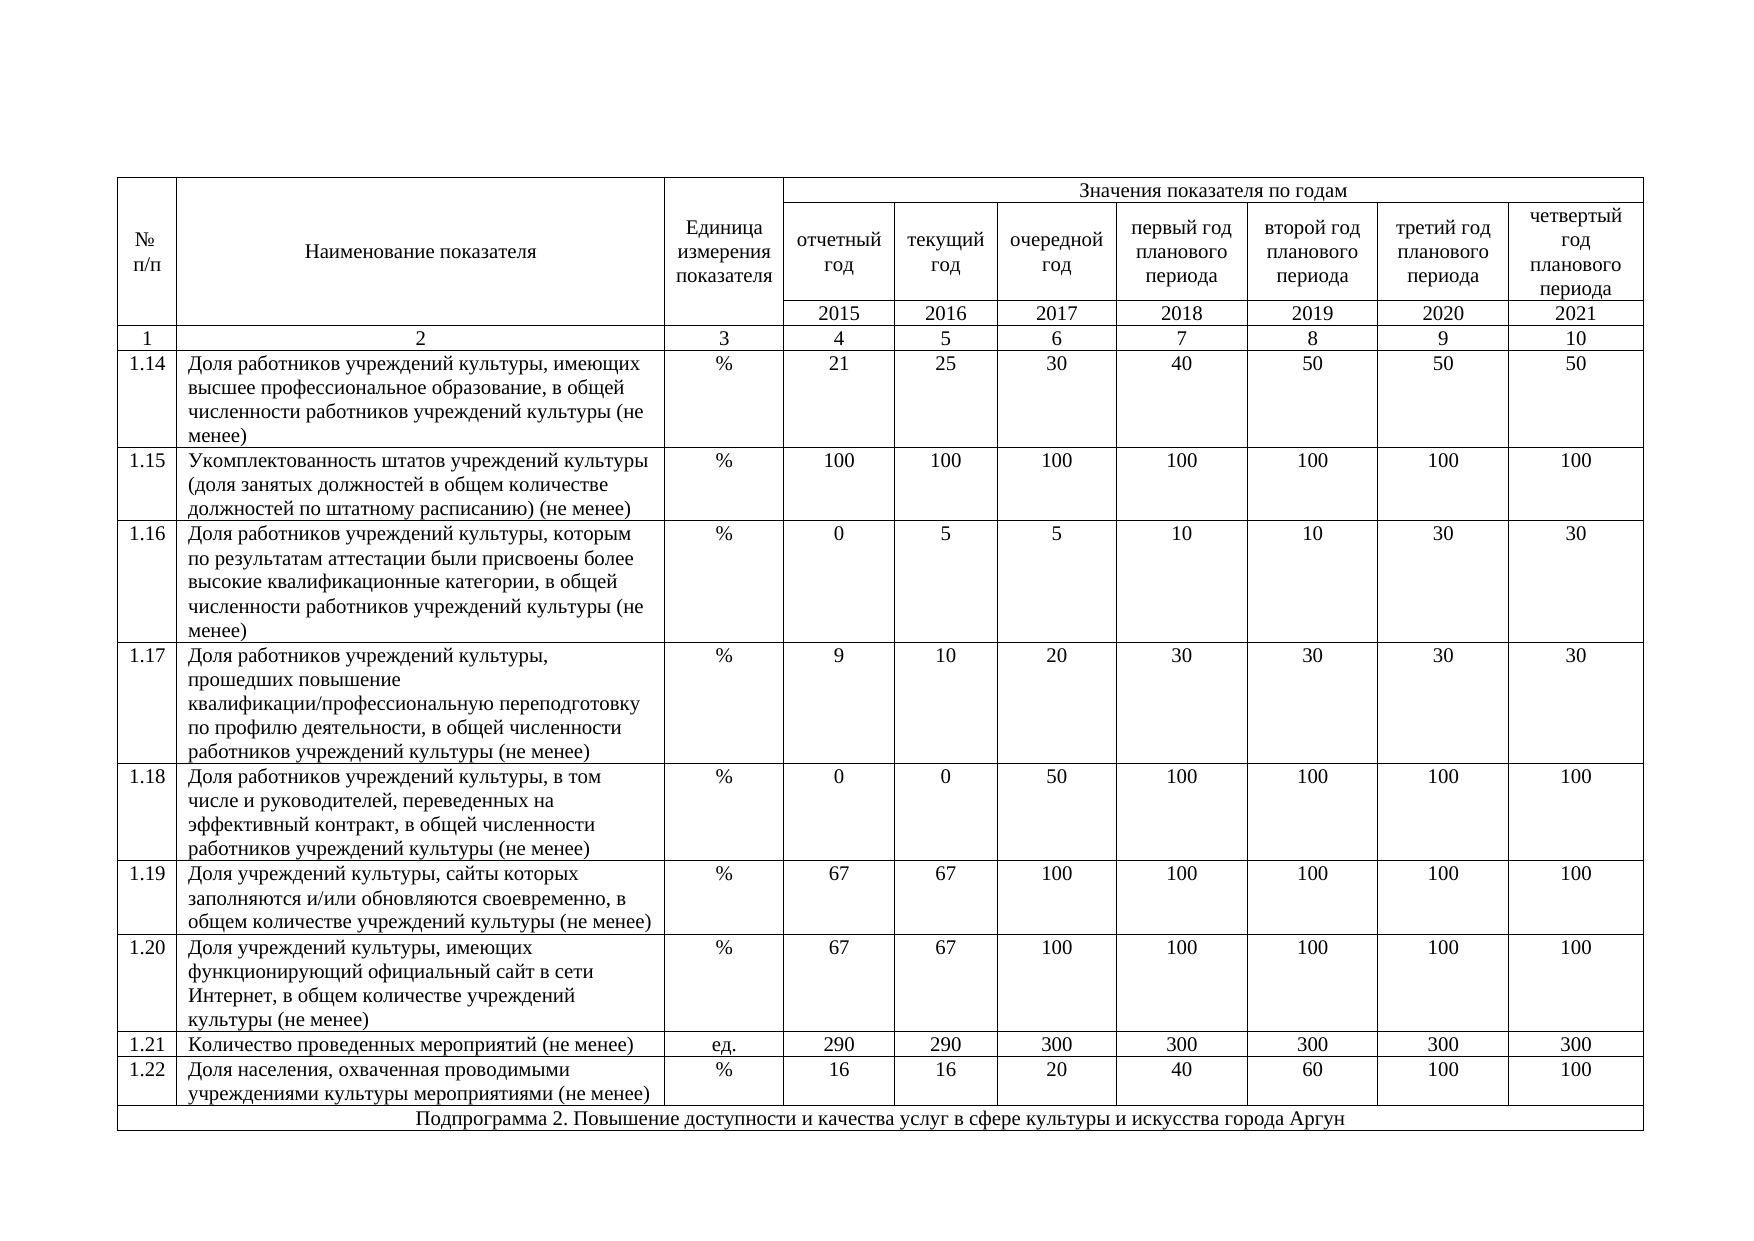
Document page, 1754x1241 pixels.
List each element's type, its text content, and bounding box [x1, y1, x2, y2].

table_cell 300 [1248, 1032, 1377, 1056]
table_cell 9 [1378, 326, 1508, 350]
table_cell % [665, 643, 783, 763]
table_cell 100 [1117, 861, 1247, 933]
table_cell 50 [1509, 351, 1643, 447]
table_cell Доля учреждений культуры, имеющих функционирующий официальный сайт в сети Интернет, в общем количестве учреждений культуры (не менее) [177, 935, 664, 1031]
table_cell 67 [895, 861, 997, 933]
table_cell 30 [1378, 643, 1508, 763]
table_cell 16 [895, 1057, 997, 1105]
table_cell Доля работников учреждений культуры, которым по результатам аттестации были присвоены более высокие квалификационные категории, в общей численности работников учреждений культуры (не менее) [177, 521, 664, 642]
table_cell Доля работников учреждений культуры, имеющих высшее профессиональное образование, в общей численности работников учреждений культуры (не менее) [177, 351, 664, 447]
table_cell Доля работников учреждений культуры, прошедших повышение квалификации/профессиональную переподготовку по профилю деятельности, в общей численности работников учреждений культуры (не менее) [177, 643, 664, 763]
table_cell 21 [784, 351, 894, 447]
table_cell 1.19 [118, 861, 176, 933]
table_cell 5 [895, 326, 997, 350]
table_cell 7 [1117, 326, 1247, 350]
table_cell 2019 [1248, 301, 1377, 325]
table_cell 0 [895, 764, 997, 860]
table_cell 300 [1117, 1032, 1247, 1056]
table_cell 50 [1248, 351, 1377, 447]
table_cell 1.20 [118, 935, 176, 1031]
table_cell ед. [665, 1032, 783, 1056]
table_cell 100 [998, 448, 1116, 520]
table_cell 8 [1248, 326, 1377, 350]
table_cell 30 [1509, 521, 1643, 642]
table_cell 0 [784, 521, 894, 642]
table_header Значения показателя по годам [784, 178, 1643, 202]
table_cell 100 [1117, 935, 1247, 1031]
table_cell 20 [998, 1057, 1116, 1105]
table_cell 100 [1248, 861, 1377, 933]
table_cell 2021 [1509, 301, 1643, 325]
table_cell 100 [998, 861, 1116, 933]
table_cell % [665, 935, 783, 1031]
table_cell 2018 [1117, 301, 1247, 325]
table_cell 30 [1378, 521, 1508, 642]
table_cell 25 [895, 351, 997, 447]
table_cell 10 [895, 643, 997, 763]
table_cell 50 [1378, 351, 1508, 447]
table_cell 0 [784, 764, 894, 860]
table_cell 1.14 [118, 351, 176, 447]
table_cell % [665, 521, 783, 642]
table_cell 300 [1378, 1032, 1508, 1056]
table_cell 1 [118, 326, 176, 350]
table_cell 40 [1117, 1057, 1247, 1105]
table_cell 60 [1248, 1057, 1377, 1105]
table_cell 1.18 [118, 764, 176, 860]
table_cell 290 [895, 1032, 997, 1056]
table_cell 100 [1117, 764, 1247, 860]
table_cell второй год планового периода [1248, 203, 1377, 299]
table_cell 100 [895, 448, 997, 520]
table_cell 100 [1378, 935, 1508, 1031]
table_cell 5 [895, 521, 997, 642]
table_cell 9 [784, 643, 894, 763]
table_cell 16 [784, 1057, 894, 1105]
table_cell отчетный год [784, 203, 894, 299]
table_cell 100 [784, 448, 894, 520]
table_cell % [665, 448, 783, 520]
table_cell 290 [784, 1032, 894, 1056]
table_cell 100 [1248, 935, 1377, 1031]
table_cell 100 [1509, 935, 1643, 1031]
table_cell 1.21 [118, 1032, 176, 1056]
table_header Наименование показателя [177, 178, 664, 325]
table_cell 30 [998, 351, 1116, 447]
table_cell 100 [1509, 861, 1643, 933]
table_cell 3 [665, 326, 783, 350]
table_header № п/п [118, 178, 176, 325]
table_cell % [665, 351, 783, 447]
table_cell % [665, 861, 783, 933]
table_cell 67 [784, 935, 894, 1031]
table_cell 100 [1248, 764, 1377, 860]
table_cell 2 [177, 326, 664, 350]
table_cell 20 [998, 643, 1116, 763]
table_cell % [665, 764, 783, 860]
table_cell 2015 [784, 301, 894, 325]
table_cell 67 [895, 935, 997, 1031]
table_cell 2016 [895, 301, 997, 325]
table_cell 300 [1509, 1032, 1643, 1056]
table_cell 100 [1509, 764, 1643, 860]
table_cell Укомплектованность штатов учреждений культуры (доля занятых должностей в общем количестве должностей по штатному расписанию) (не менее) [177, 448, 664, 520]
table_cell 40 [1117, 351, 1247, 447]
table_cell первый год планового периода [1117, 203, 1247, 299]
table_cell 1.22 [118, 1057, 176, 1105]
table_cell 6 [998, 326, 1116, 350]
table_cell текущий год [895, 203, 997, 299]
table_cell 1.15 [118, 448, 176, 520]
table_cell 30 [1248, 643, 1377, 763]
table_cell 1.16 [118, 521, 176, 642]
table_cell четвертый год планового периода [1509, 203, 1643, 299]
table_cell 10 [1248, 521, 1377, 642]
table_cell Доля учреждений культуры, сайты которых заполняются и/или обновляются своевременно, в общем количестве учреждений культуры (не менее) [177, 861, 664, 933]
table_cell 10 [1117, 521, 1247, 642]
table_cell 1.17 [118, 643, 176, 763]
table_cell 100 [1378, 1057, 1508, 1105]
table_cell Доля населения, охваченная проводимыми учреждениями культуры мероприятиями (не менее) [177, 1057, 664, 1105]
table_cell 100 [1378, 764, 1508, 860]
table_cell 30 [1509, 643, 1643, 763]
table_cell Доля работников учреждений культуры, в том числе и руководителей, переведенных на эффективный контракт, в общей численности работников учреждений культуры (не менее) [177, 764, 664, 860]
table_cell 30 [1117, 643, 1247, 763]
table_cell 100 [1378, 861, 1508, 933]
table_cell 10 [1509, 326, 1643, 350]
table_header Единица измерения показателя [665, 178, 783, 325]
table_cell 100 [998, 935, 1116, 1031]
table_cell 100 [1509, 1057, 1643, 1105]
table_cell 300 [998, 1032, 1116, 1056]
table_cell 5 [998, 521, 1116, 642]
table_cell третий год планового периода [1378, 203, 1508, 299]
table_cell 4 [784, 326, 894, 350]
table_cell 100 [1248, 448, 1377, 520]
table_cell очередной год [998, 203, 1116, 299]
table_cell 2020 [1378, 301, 1508, 325]
table_cell 50 [998, 764, 1116, 860]
table_cell 67 [784, 861, 894, 933]
table_cell 100 [1117, 448, 1247, 520]
table_cell Подпрограмма 2. Повышение доступности и качества услуг в сфере культуры и искусства города Аргун [118, 1106, 1643, 1130]
table_cell 100 [1378, 448, 1508, 520]
table_cell % [665, 1057, 783, 1105]
table_cell 100 [1509, 448, 1643, 520]
table_cell 2017 [998, 301, 1116, 325]
table_cell Количество проведенных мероприятий (не менее) [177, 1032, 664, 1056]
